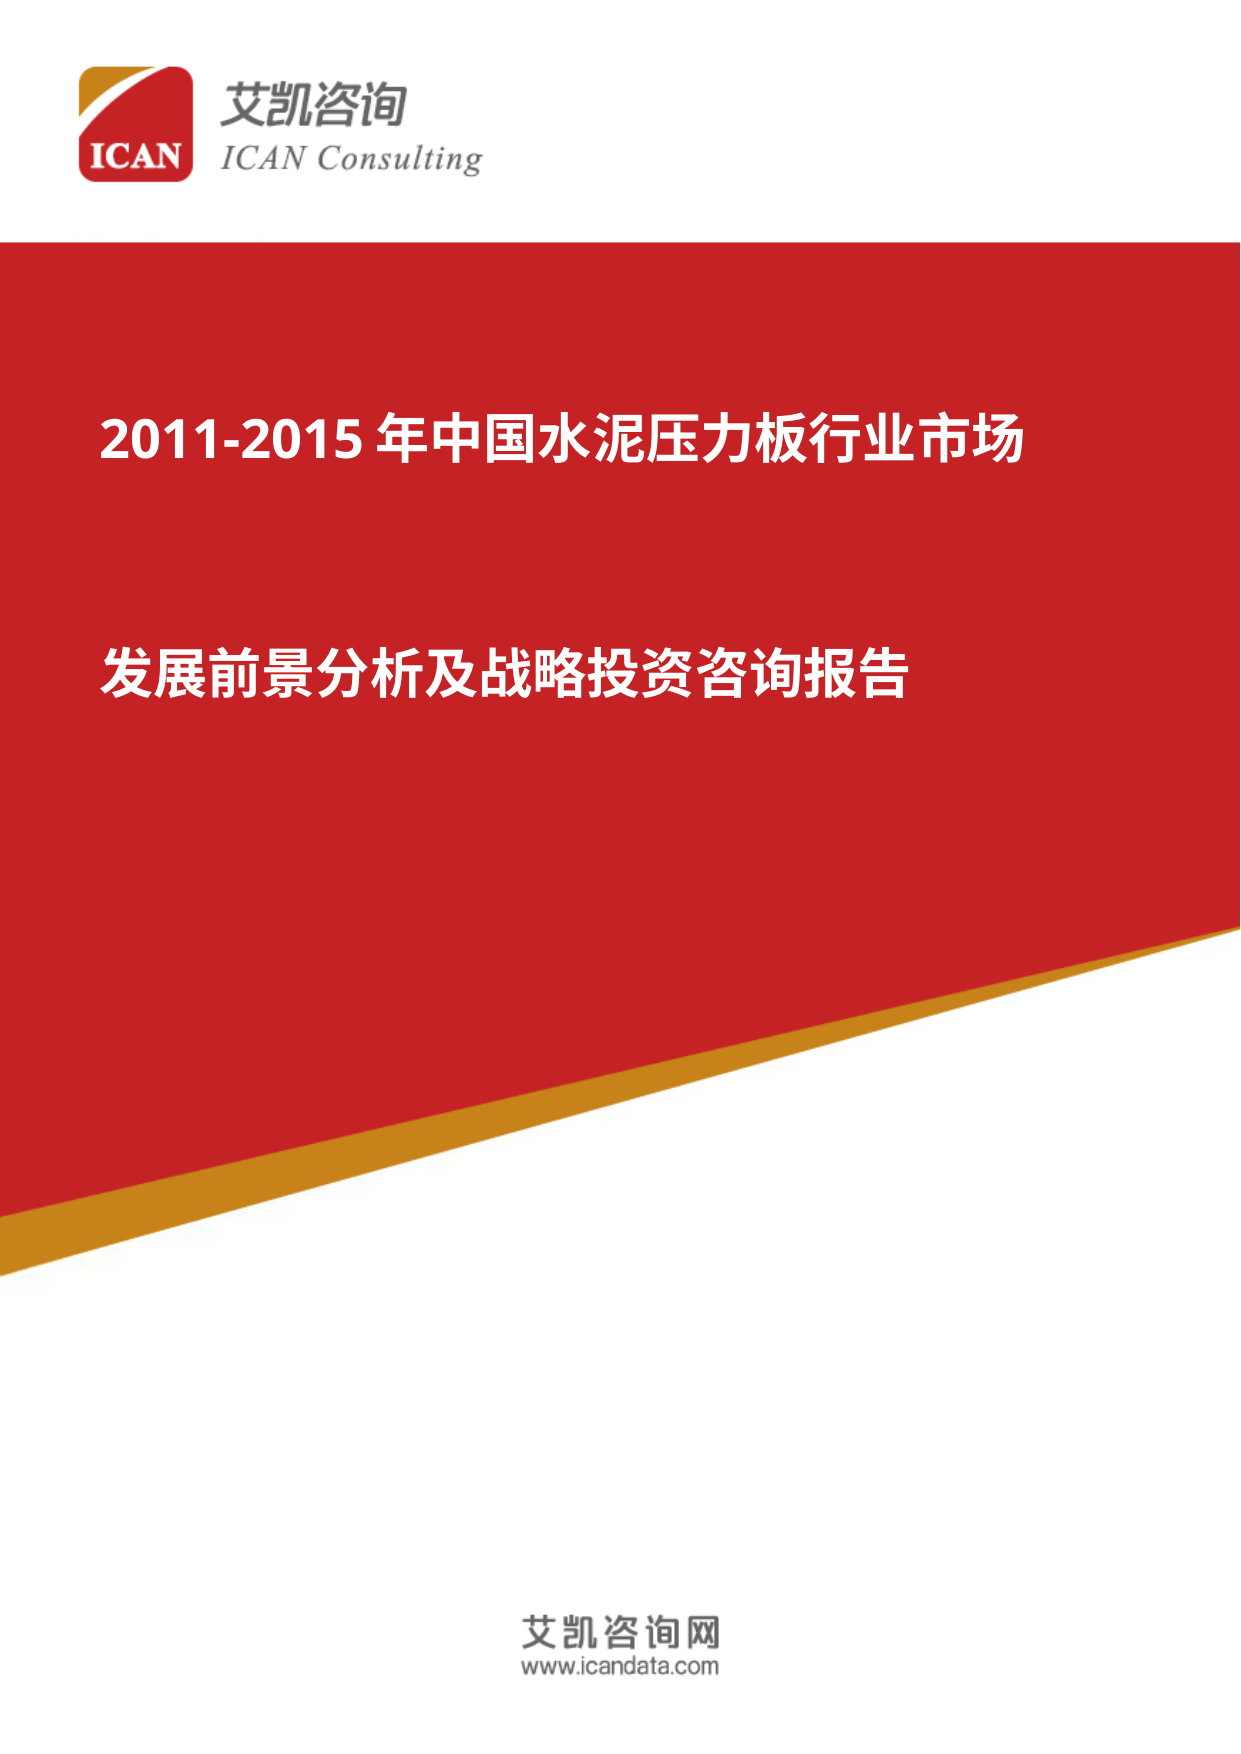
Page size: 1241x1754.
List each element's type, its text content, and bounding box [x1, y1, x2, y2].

subtitle 2011-2015年中国水泥压力板行业市场发展前景分析及战略投资咨询报告 [99, 386, 1053, 718]
picture [0, 5, 1241, 1754]
